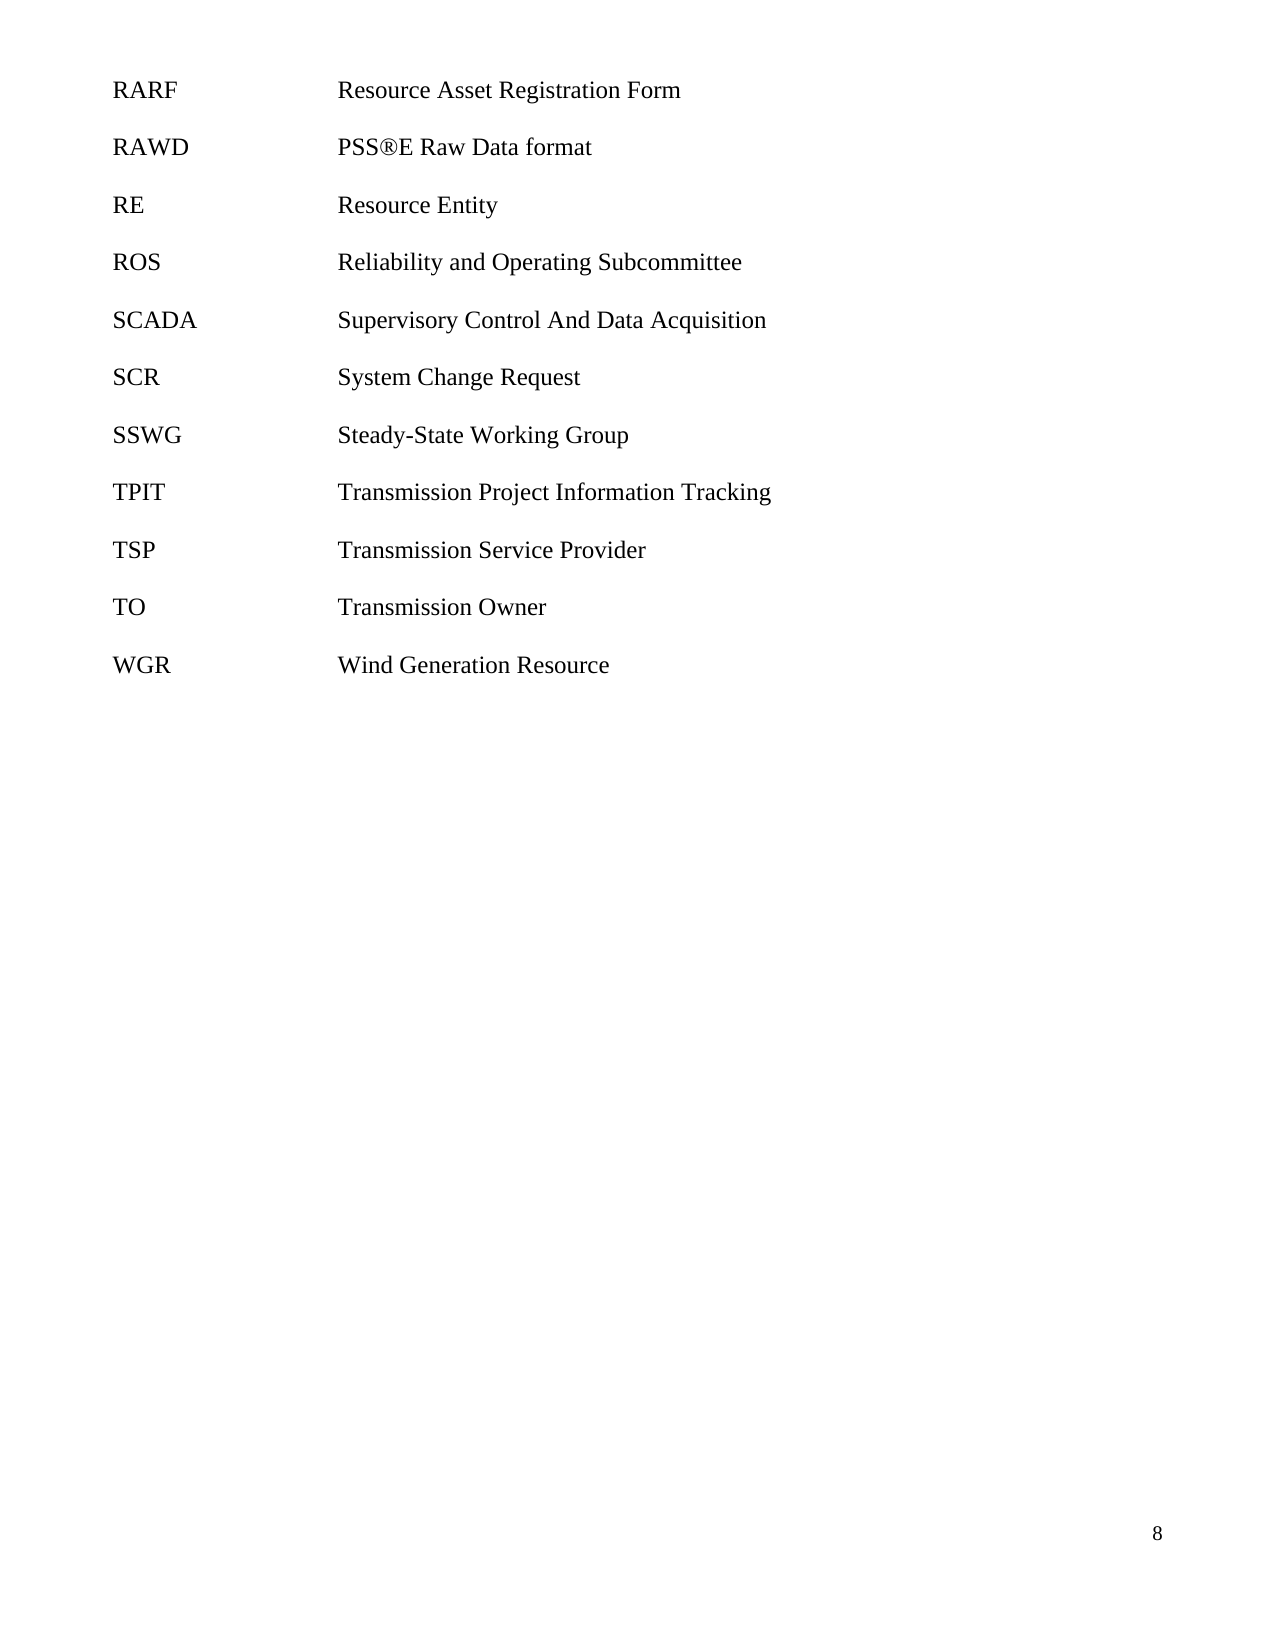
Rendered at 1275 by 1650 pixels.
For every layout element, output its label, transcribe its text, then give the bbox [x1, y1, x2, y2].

text SCR System Change Request [112, 362, 1162, 391]
text TO Transmission Owner [112, 592, 1162, 621]
text RARF Resource Asset Registration Form [112, 75, 1162, 104]
text WGR Wind Generation Resource [112, 650, 1162, 679]
text RE Resource Entity [112, 190, 1162, 219]
text SSWG Steady-State Working Group [112, 420, 1162, 449]
text TPIT Transmission Project Information Tracking [112, 477, 1162, 506]
text SCADA Supervisory Control And Data Acquisition [112, 305, 1162, 334]
text ROS Reliability and Operating Subcommittee [112, 247, 1162, 276]
text TSP Transmission Service Provider [112, 535, 1162, 564]
text RAWD PSS®E Raw Data format [112, 132, 1162, 161]
